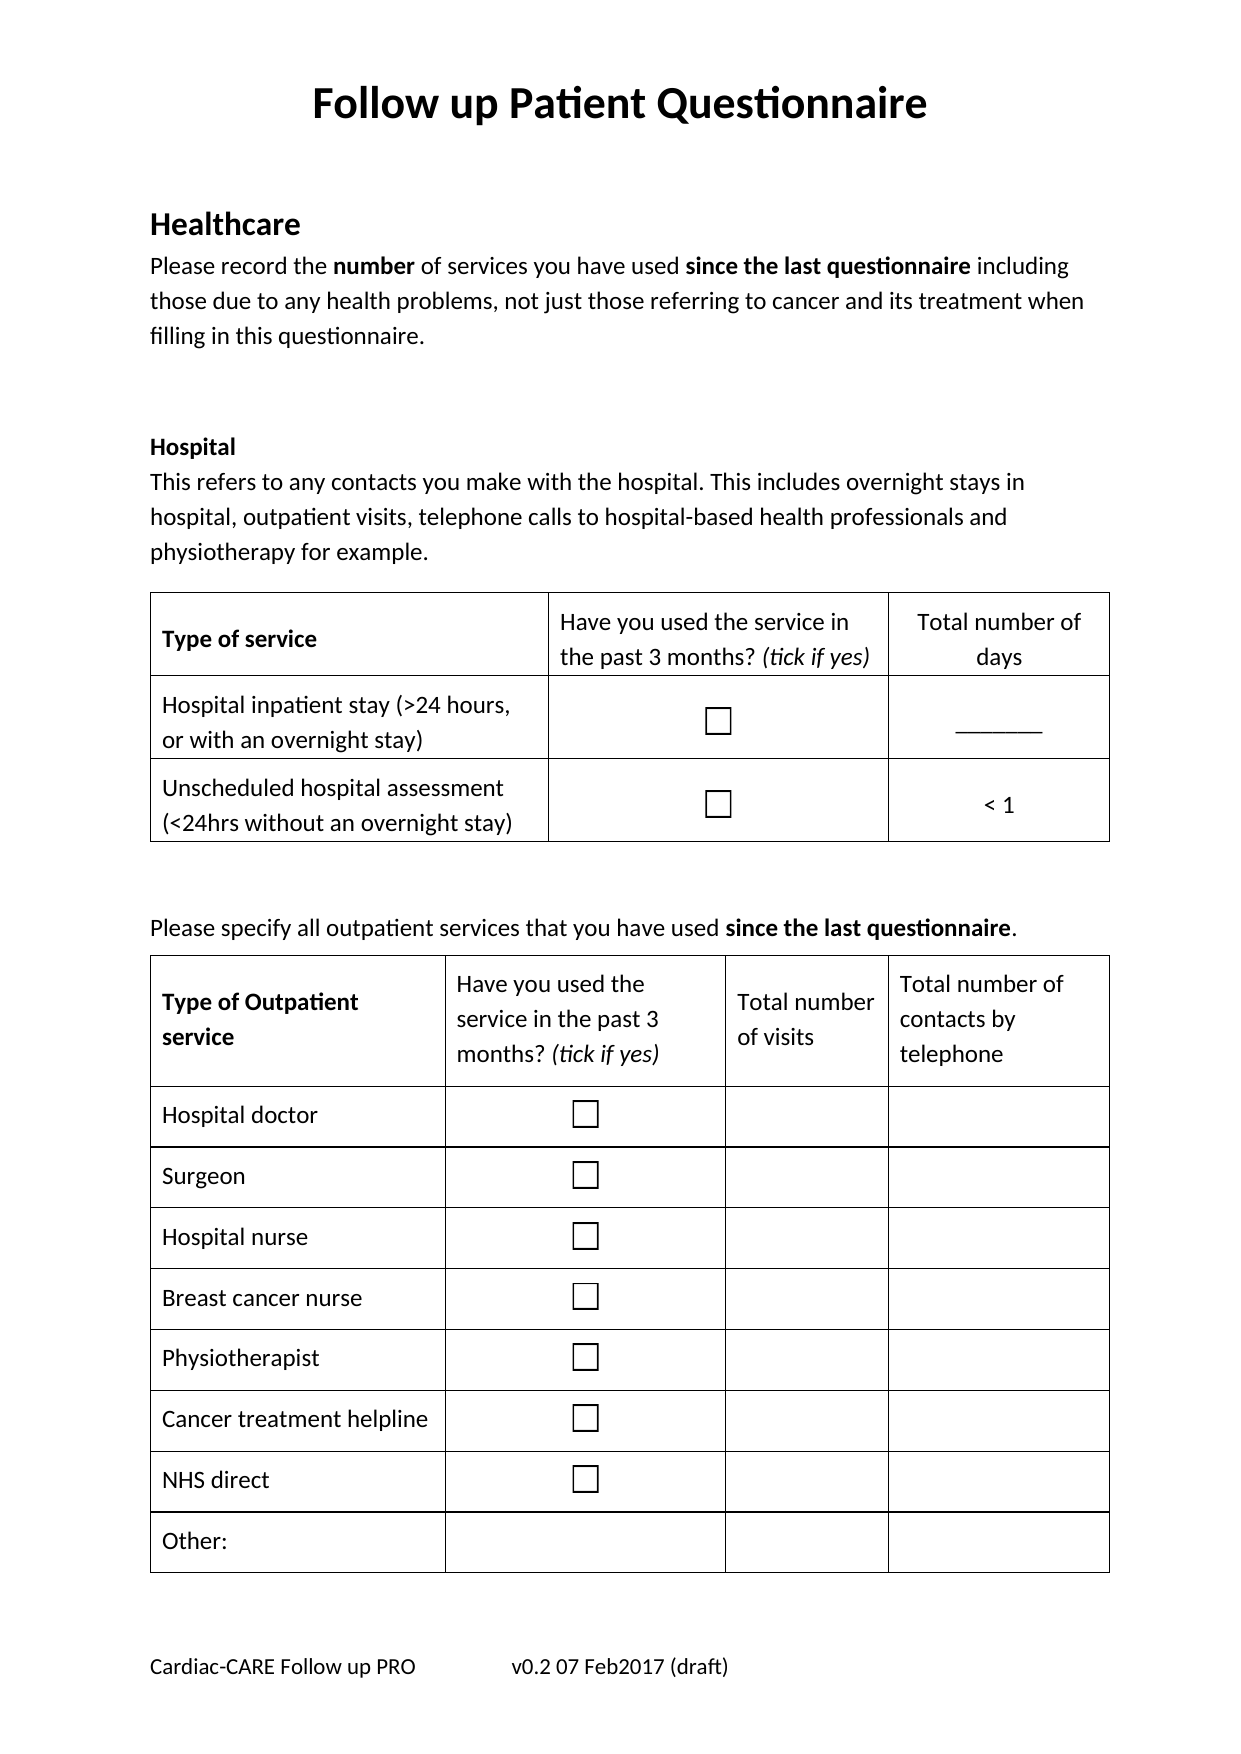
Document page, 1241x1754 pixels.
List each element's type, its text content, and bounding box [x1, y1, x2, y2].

table_cell Cancer treatment helpline [151, 1391, 445, 1451]
picture [572, 1100, 599, 1128]
table_cell [726, 1391, 888, 1451]
table_cell Hospital doctor [151, 1087, 445, 1146]
table_cell [446, 1269, 725, 1329]
table_cell [726, 1513, 888, 1572]
table_header Total number of days [889, 593, 1109, 675]
table_cell [889, 1452, 1109, 1511]
table_header Total number of visits [726, 956, 888, 1086]
table_cell Hospital inpatient stay (>24 hours, or with an overnight stay) [151, 676, 548, 758]
table_cell [889, 1513, 1109, 1572]
table_header Type of Outpatient service [151, 956, 445, 1086]
table_cell [446, 1452, 725, 1511]
table_cell _______ [889, 676, 1109, 758]
picture [572, 1222, 599, 1250]
table_cell [889, 1208, 1109, 1268]
picture [705, 707, 732, 735]
table_cell Other: [151, 1513, 445, 1572]
table_header Total number of contacts by telephone [889, 956, 1109, 1086]
table_cell [446, 1148, 725, 1207]
table_cell [889, 1330, 1109, 1390]
table_header Have you used the service in the past 3 months? (tick if yes) [549, 593, 888, 675]
text Hospital [150, 431, 1090, 462]
table_cell [726, 1269, 888, 1329]
table_cell Surgeon [151, 1148, 445, 1207]
table_header Have you used the service in the past 3 months? (tick if yes) [446, 956, 725, 1086]
table_cell Hospital nurse [151, 1208, 445, 1268]
table_cell NHS direct [151, 1452, 445, 1511]
table_cell Physiotherapist [151, 1330, 445, 1390]
table_cell [446, 1208, 725, 1268]
table_cell [446, 1391, 725, 1451]
table_cell [549, 676, 888, 758]
table_cell Breast cancer nurse [151, 1269, 445, 1329]
picture [572, 1465, 599, 1493]
table_cell [889, 1269, 1109, 1329]
text Healthcare [150, 203, 1090, 244]
table_cell Unscheduled hospital assessment (<24hrs without an overnight stay) [151, 759, 548, 841]
table_cell [889, 1087, 1109, 1146]
table_header Type of service [151, 593, 548, 675]
table_cell [726, 1330, 888, 1390]
text This refers to any contacts you make with the hospital. This includes overnight stays in hospital, outpatient visits, telephone calls to hospital-based health professionals and physiotherapy for example. [150, 466, 1090, 567]
table_cell [446, 1330, 725, 1390]
table_cell [726, 1148, 888, 1207]
table_cell < 1 [889, 759, 1109, 841]
table_cell [889, 1148, 1109, 1207]
table_cell [446, 1087, 725, 1146]
text Please record the number of services you have used since the last questionnaire including those due to any health problems, not just those referring to cancer and its treatment when filling in this questionnaire. [150, 250, 1090, 350]
picture [572, 1343, 599, 1371]
table_cell [726, 1208, 888, 1268]
text Please specify all outpatient services that you have used since the last questionnaire. [150, 912, 1090, 943]
picture [572, 1404, 599, 1432]
table_cell [446, 1513, 725, 1572]
picture [705, 790, 732, 818]
table_cell [726, 1452, 888, 1511]
picture [572, 1161, 599, 1189]
table_cell [726, 1087, 888, 1146]
table_cell [549, 759, 888, 841]
picture [572, 1283, 599, 1310]
table_cell [889, 1391, 1109, 1451]
